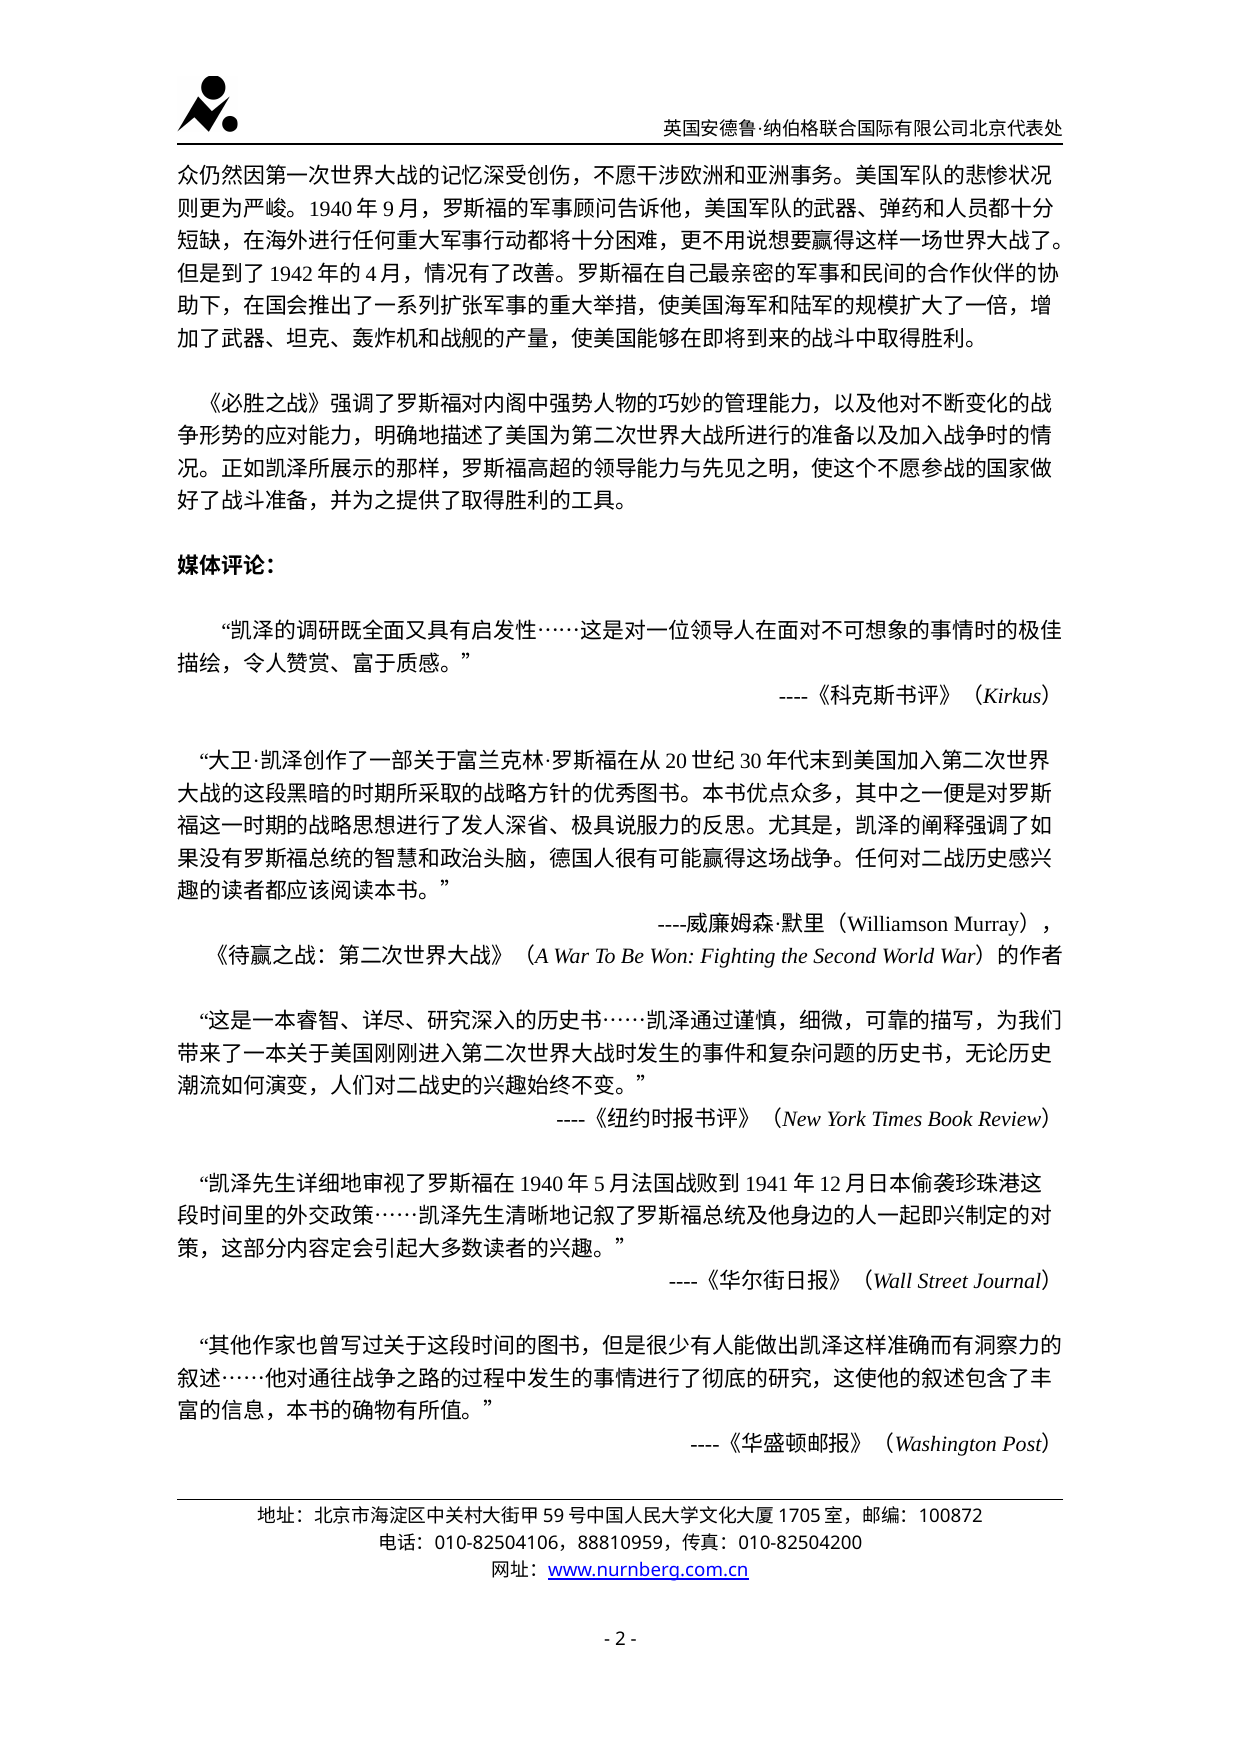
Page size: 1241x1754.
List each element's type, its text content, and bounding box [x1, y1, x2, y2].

text “凯泽先生详细地审视了罗斯福在1940年5月法国战败到1941年12月日本偷袭珍珠港这段时间里的外交政策……凯泽先生清晰地记叙了罗斯福总统及他身边的人一起即兴制定的对策，这部分内容定会引起大多数读者的兴趣。” [177, 1165, 1063, 1263]
text ----《科克斯书评》（Kirkus） [177, 678, 1063, 710]
text ----《华盛顿邮报》（Washington Post） [177, 1425, 1063, 1458]
text “其他作家也曾写过关于这段时间的图书，但是很少有人能做出凯泽这样准确而有洞察力的叙述……他对通往战争之路的过程中发生的事情进行了彻底的研究，这使他的叙述包含了丰富的信息，本书的确物有所值。” [177, 1328, 1063, 1425]
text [177, 158, 1063, 353]
picture [177, 76, 238, 132]
text ----威廉姆森·默里（Williamson Murray）， [177, 905, 1063, 938]
text 《待赢之战：第二次世界大战》（A War To Be Won: Fighting the Second World War）的作者 [177, 938, 1063, 970]
text 媒体评论： [177, 548, 1063, 580]
text ----《纽约时报书评》（New York Times Book Review） [177, 1100, 1063, 1133]
text 《必胜之战》强调了罗斯福对内阁中强势人物的巧妙的管理能力，以及他对不断变化的战争形势的应对能力，明确地描述了美国为第二次世界大战所进行的准备以及加入战争时的情况。正如凯泽所展示的那样，罗斯福高超的领导能力与先见之明，使这个不愿参战的国家做好了战斗准备，并为之提供了取得胜利的工具。 [177, 385, 1063, 515]
text “凯泽的调研既全面又具有启发性……这是对一位领导人在面对不可想象的事情时的极佳描绘，令人赞赏、富于质感。” [177, 613, 1063, 678]
text “这是一本睿智、详尽、研究深入的历史书……凯泽通过谨慎，细微，可靠的描写，为我们带来了一本关于美国刚刚进入第二次世界大战时发生的事件和复杂问题的历史书，无论历史潮流如何演变，人们对二战史的兴趣始终不变。” [177, 1003, 1063, 1100]
text “大卫·凯泽创作了一部关于富兰克林·罗斯福在从20世纪30年代末到美国加入第二次世界大战的这段黑暗的时期所采取的战略方针的优秀图书。本书优点众多，其中之一便是对罗斯福这一时期的战略思想进行了发人深省、极具说服力的反思。尤其是，凯泽的阐释强调了如果没有罗斯福总统的智慧和政治头脑，德国人很有可能赢得这场战争。任何对二战历史感兴趣的读者都应该阅读本书。” [177, 743, 1063, 905]
text ----《华尔街日报》（Wall Street Journal） [177, 1263, 1063, 1295]
